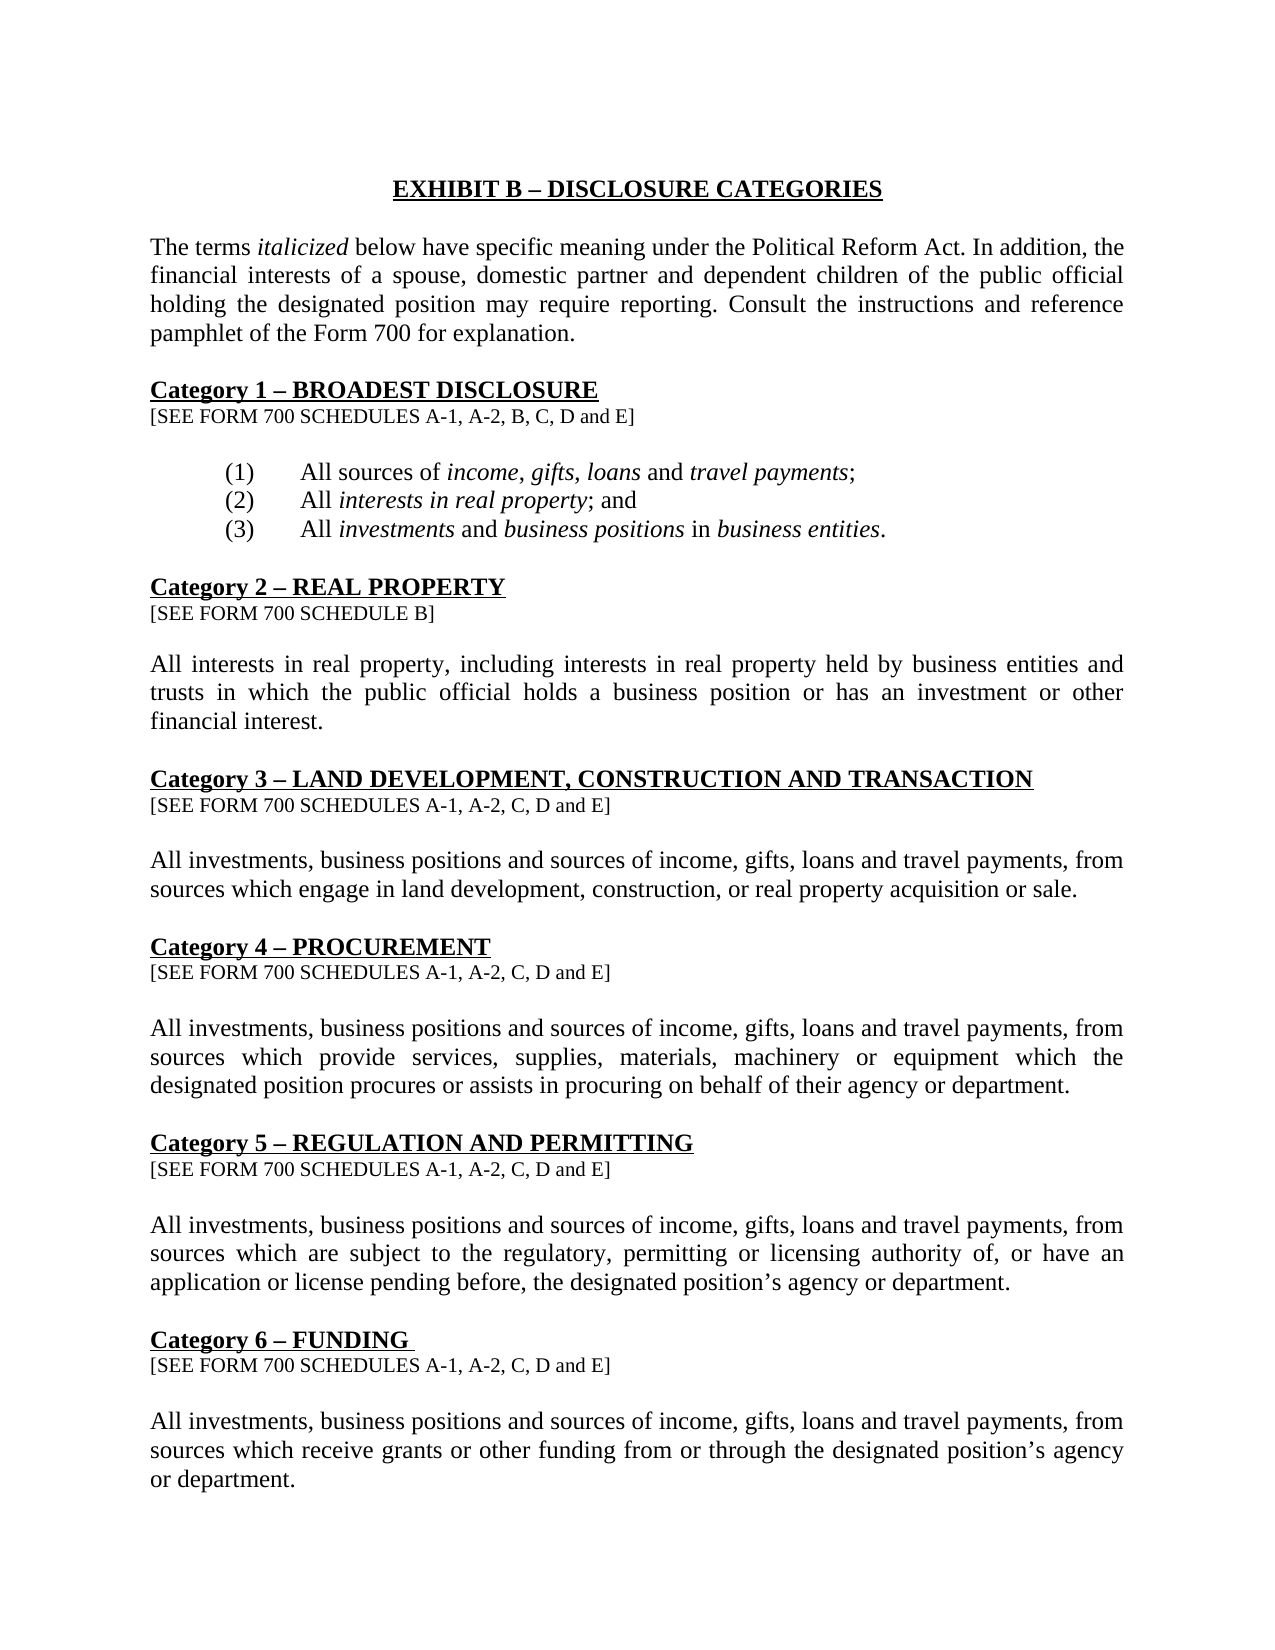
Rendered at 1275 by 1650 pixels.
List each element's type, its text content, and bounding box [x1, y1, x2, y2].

text All investments, business positions and sources of income, gifts, loans and travel payments, from sources which provide services, supplies, materials, machinery or equipment which the designated position procures or assists in procuring on behalf of their agency or department. [150, 1013, 1125, 1099]
list All investments and business positions in business entities. [225, 514, 1125, 543]
text The terms italicized below have specific meaning under the Political Reform Act. In addition, the financial interests of a spouse, domestic partner and dependent children of the public official holding the designated position may require reporting. Consult the instructions and reference pamphlet of the Form 700 for explanation. [150, 232, 1125, 347]
text All investments, business positions and sources of income, gifts, loans and travel payments, from sources which engage in land development, construction, or real property acquisition or sale. [150, 845, 1125, 903]
subtitle Category 6 – FUNDING [150, 1325, 1125, 1353]
text [SEE FORM 700 SCHEDULES A-1, A-2, C, D and E] [150, 960, 1125, 984]
text [SEE FORM 700 SCHEDULE B] [150, 601, 1125, 625]
subtitle Category 5 – REGULATION AND PERMITTING [150, 1128, 1125, 1157]
text [SEE FORM 700 SCHEDULES A-1, A-2, B, C, D and E] [150, 404, 1125, 428]
text EXHIBIT B – DISCLOSURE CATEGORIES [150, 174, 1125, 203]
list All sources of income, gifts, loans and travel payments; [225, 457, 1125, 486]
subtitle Category 1 – BROADEST DISCLOSURE [150, 375, 1125, 404]
text All interests in real property, including interests in real property held by business entities and trusts in which the public official holds a business position or has an investment or other financial interest. [150, 649, 1125, 735]
text [SEE FORM 700 SCHEDULES A-1, A-2, C, D and E] [150, 1353, 1125, 1377]
subtitle Category 2 – REAL PROPERTY [150, 572, 1125, 601]
text All investments, business positions and sources of income, gifts, loans and travel payments, from sources which are subject to the regulatory, permitting or licensing authority of, or have an application or license pending before, the designated position’s agency or department. [150, 1210, 1125, 1296]
list All interests in real property; and [225, 486, 1125, 514]
subtitle Category 3 – LAND DEVELOPMENT, CONSTRUCTION AND TRANSACTION [150, 764, 1125, 792]
subtitle Category 4 – PROCUREMENT [150, 932, 1125, 960]
text [SEE FORM 700 SCHEDULES A-1, A-2, C, D and E] [150, 1157, 1125, 1181]
text All investments, business positions and sources of income, gifts, loans and travel payments, from sources which receive grants or other funding from or through the designated position’s agency or department. [150, 1406, 1125, 1492]
text [SEE FORM 700 SCHEDULES A-1, A-2, C, D and E] [150, 792, 1125, 817]
